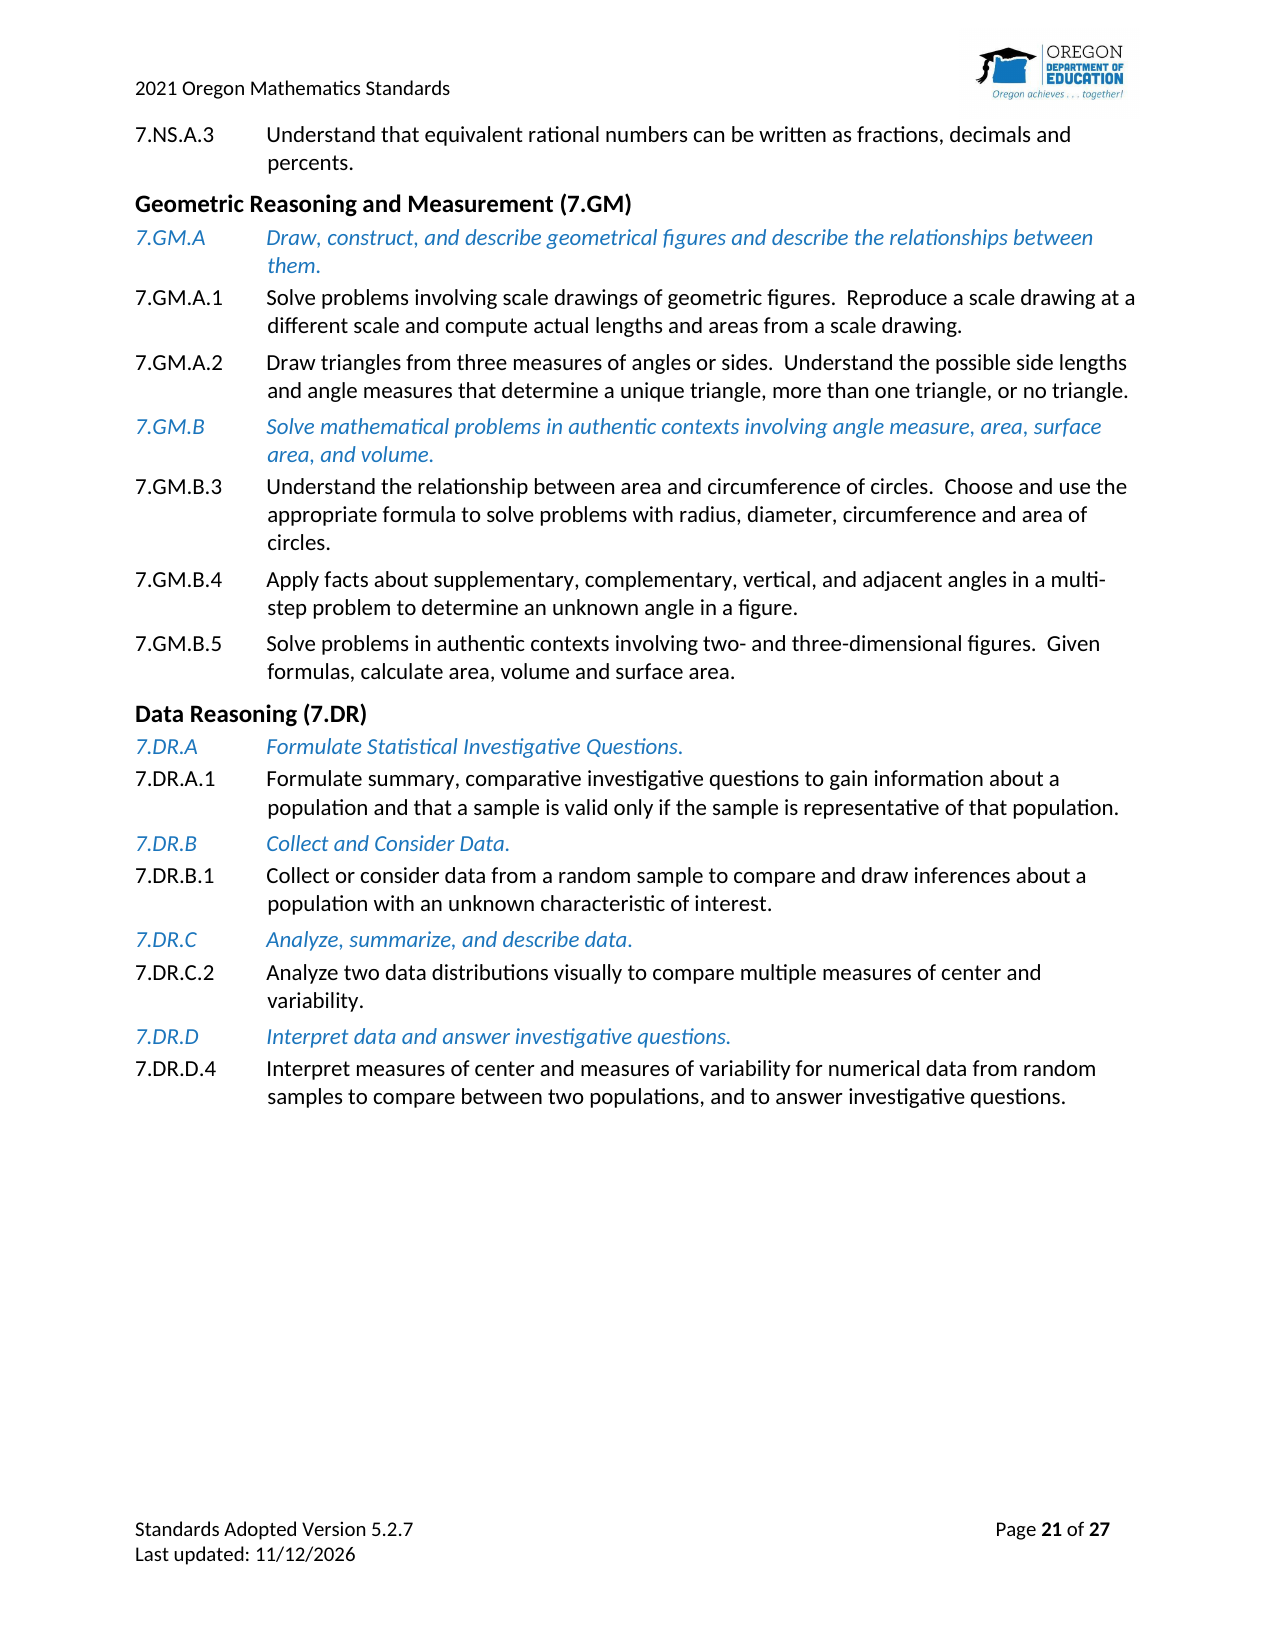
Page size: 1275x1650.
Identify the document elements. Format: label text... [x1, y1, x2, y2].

text 7.DR.B.1 Collect or consider data from a random sample to compare and draw inferences about a population with an unknown characteristic of interest. [135, 861, 1140, 917]
subtitle 7.DR.C Analyze, summarize, and describe data. [135, 926, 1140, 953]
text 7.GM.A.2 Draw triangles from three measures of angles or sides. Understand the possible side lengths and angle measures that determine a unique triangle, more than one triangle, or no triangle. [135, 348, 1140, 404]
subtitle Geometric Reasoning and Measurement (7.GM) [135, 188, 1140, 219]
text 7.DR.D.4 Interpret measures of center and measures of variability for numerical data from random samples to compare between two populations, and to answer investigative questions. [135, 1054, 1140, 1110]
text 7.DR.A.1 Formulate summary, comparative investigative questions to gain information about a population and that a sample is valid only if the sample is representative of that population. [135, 764, 1140, 821]
subtitle 7.GM.A Draw, construct, and describe geometrical figures and describe the relationships between them. [135, 223, 1140, 279]
subtitle Data Reasoning (7.DR) [135, 698, 1140, 728]
subtitle 7.DR.B Collect and Consider Data. [135, 829, 1140, 857]
text 7.GM.A.1 Solve problems involving scale drawings of geometric figures. Reproduce a scale drawing at a different scale and compute actual lengths and areas from a scale drawing. [135, 283, 1140, 339]
picture [959, 28, 1140, 119]
subtitle 7.DR.A Formulate Statistical Investigative Questions. [135, 732, 1140, 760]
subtitle 7.GM.B Solve mathematical problems in authentic contexts involving angle measure, area, surface area, and volume. [135, 412, 1140, 468]
text 7.GM.B.5 Solve problems in authentic contexts involving two- and three-dimensional figures. Given formulas, calculate area, volume and surface area. [135, 629, 1140, 685]
subtitle 7.DR.D Interpret data and answer investigative questions. [135, 1022, 1140, 1050]
text 7.GM.B.3 Understand the relationship between area and circumference of circles. Choose and use the appropriate formula to solve problems with radius, diameter, circumference and area of circles. [135, 472, 1140, 556]
text 7.NS.A.3 Understand that equivalent rational numbers can be written as fractions, decimals and percents. [135, 120, 1140, 176]
text 7.GM.B.4 Apply facts about supplementary, complementary, vertical, and adjacent angles in a multi-step problem to determine an unknown angle in a figure. [135, 565, 1140, 621]
text 7.DR.C.2 Analyze two data distributions visually to compare multiple measures of center and variability. [135, 958, 1140, 1014]
